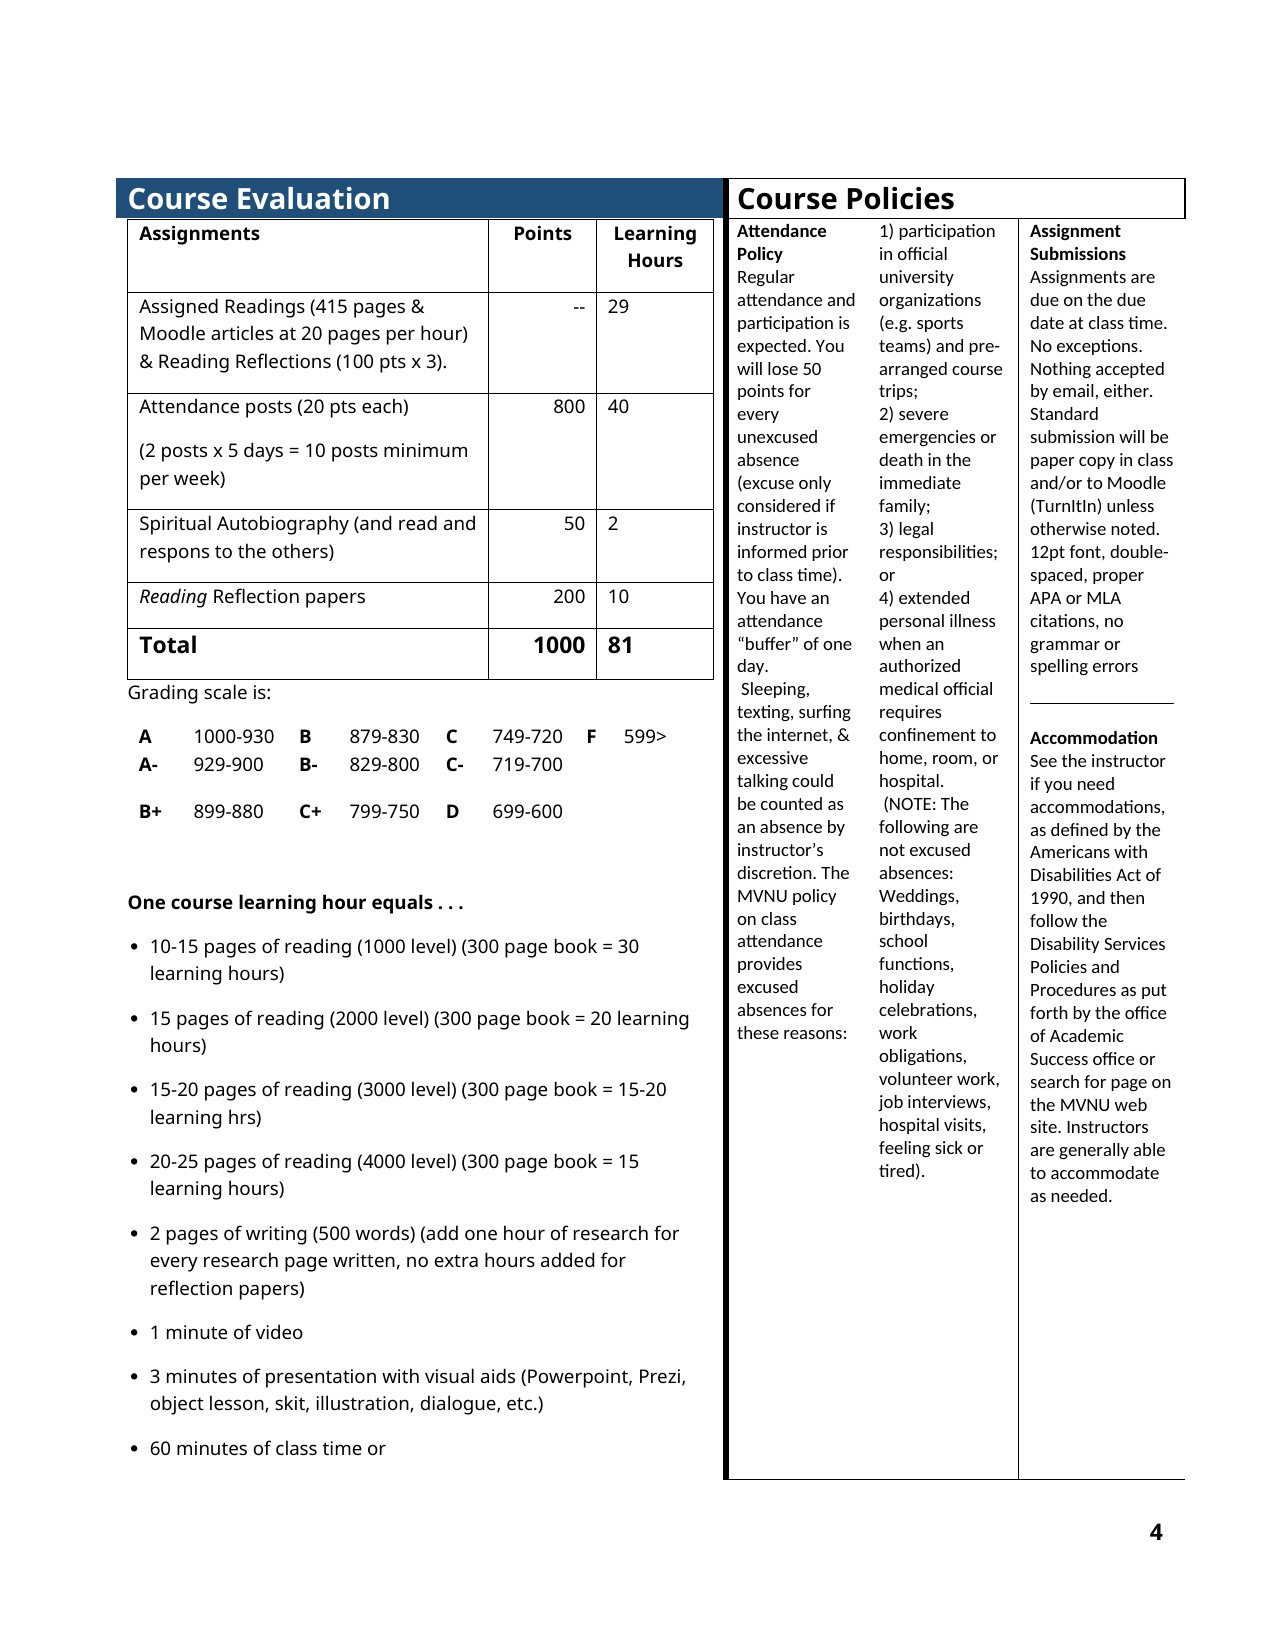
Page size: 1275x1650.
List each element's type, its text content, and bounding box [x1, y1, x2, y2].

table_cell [868, 219, 1018, 1479]
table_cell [116, 218, 723, 1479]
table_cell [1019, 219, 1185, 1479]
table_header Course Evaluation [116, 178, 723, 218]
table_header Course Policies [729, 179, 1184, 218]
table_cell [729, 219, 868, 1479]
